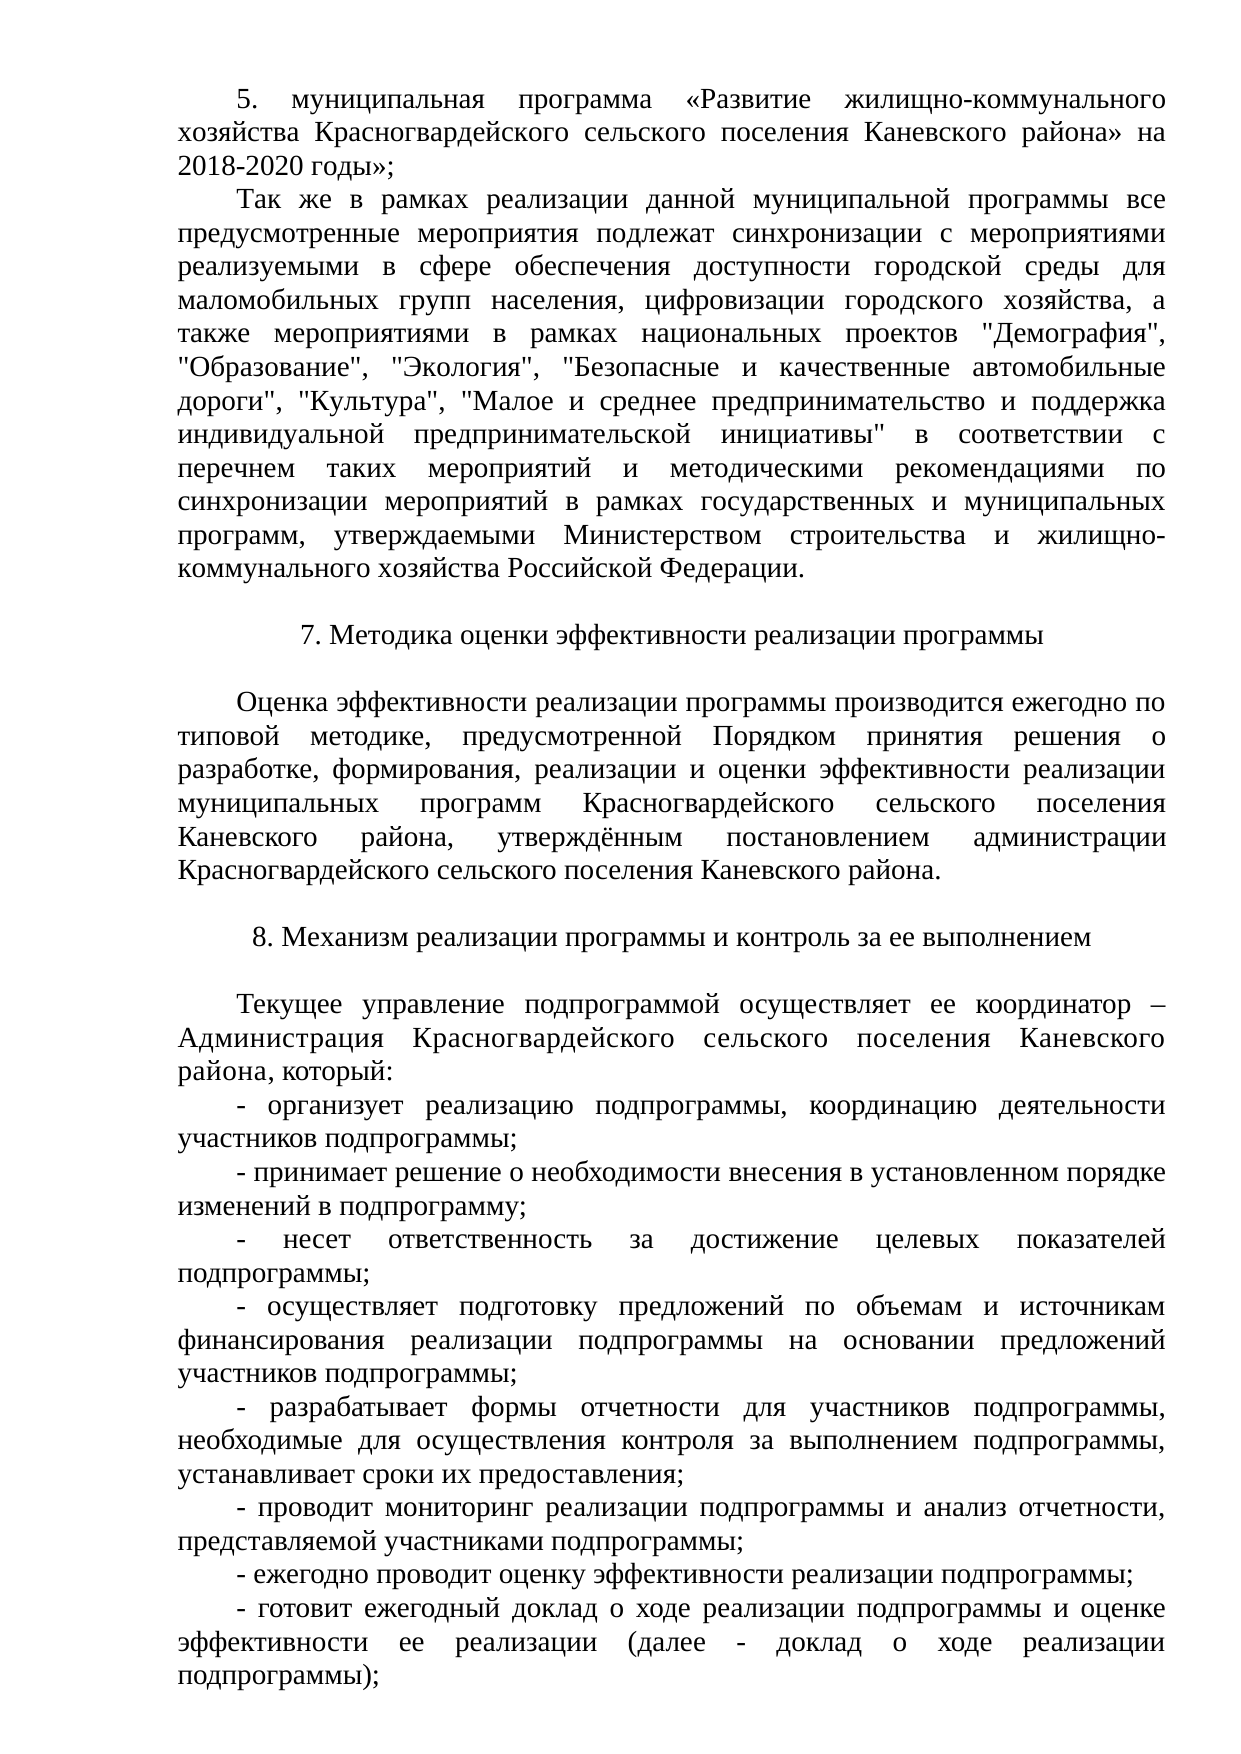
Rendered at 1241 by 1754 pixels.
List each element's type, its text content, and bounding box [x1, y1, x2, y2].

text - организует реализацию подпрограммы, координацию деятельности участников подпрограммы; [177, 1087, 1167, 1154]
text 8. Механизм реализации программы и контроль за ее выполнением [177, 919, 1167, 953]
text Текущее управление подпрограммой осуществляет ее координатор – Администрация Красногвардейского сельского поселения Каневского района, который: [177, 986, 1167, 1087]
text 5. муниципальная программа «Развитие жилищно-коммунального хозяйства Красногвардейского сельского поселения Каневского района» на 2018-2020 годы»; [177, 81, 1167, 181]
text Оценка эффективности реализации программы производится ежегодно по типовой методике, предусмотренной Порядком принятия решения о разработке, формирования, реализации и оценки эффективности реализации муниципальных программ Красногвардейского сельского поселения Каневского района, утверждённым постановлением администрации Красногвардейского сельского поселения Каневского района. [177, 684, 1167, 886]
text - осуществляет подготовку предложений по объемам и источникам финансирования реализации подпрограммы на основании предложений участников подпрограммы; [177, 1288, 1167, 1389]
text - ежегодно проводит оценку эффективности реализации подпрограммы; [177, 1557, 1167, 1590]
text Так же в рамках реализации данной муниципальной программы все предусмотренные мероприятия подлежат синхронизации с мероприятиями реализуемыми в сфере обеспечения доступности городской среды для маломобильных групп населения, цифровизации городского хозяйства, а также мероприятиями в рамках национальных проектов "Демография", "Образование", "Экология", "Безопасные и качественные автомобильные дороги", "Культура", "Малое и среднее предпринимательство и поддержка индивидуальной предпринимательской инициативы" в соответствии с перечнем таких мероприятий и методическими рекомендациями по синхронизации мероприятий в рамках государственных и муниципальных программ, утверждаемыми Министерством строительства и жилищно-коммунального хозяйства Российской Федерации. [177, 181, 1167, 584]
text 7. Методика оценки эффективности реализации программы [177, 617, 1167, 651]
text - готовит ежегодный доклад о ходе реализации подпрограммы и оценке эффективности ее реализации (далее - доклад о ходе реализации подпрограммы); [177, 1590, 1167, 1691]
text - принимает решение о необходимости внесения в установленном порядке изменений в подпрограмму; [177, 1154, 1167, 1221]
text - несет ответственность за достижение целевых показателей подпрограммы; [177, 1221, 1167, 1288]
text - проводит мониторинг реализации подпрограммы и анализ отчетности, представляемой участниками подпрограммы; [177, 1489, 1167, 1557]
text - разрабатывает формы отчетности для участников подпрограммы, необходимые для осуществления контроля за выполнением подпрограммы, устанавливает сроки их предоставления; [177, 1389, 1167, 1489]
